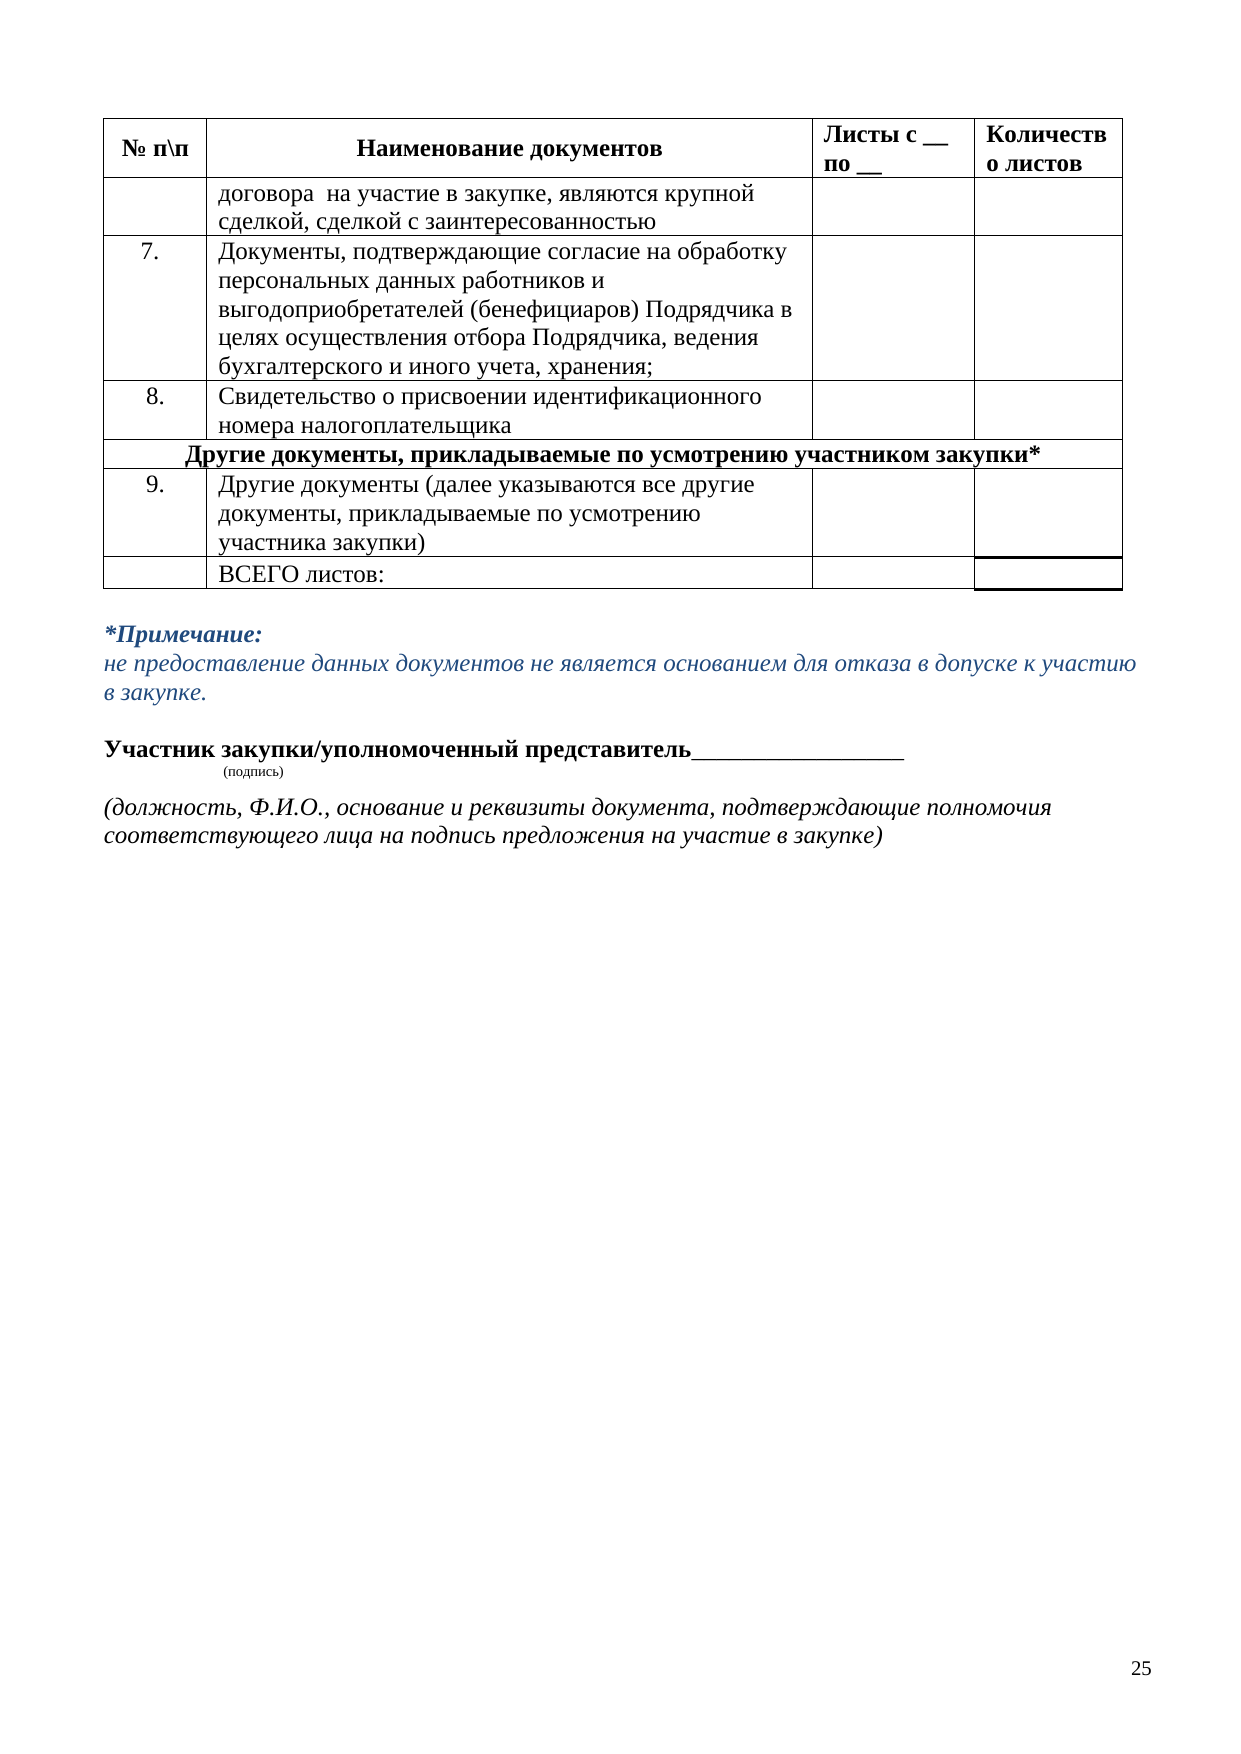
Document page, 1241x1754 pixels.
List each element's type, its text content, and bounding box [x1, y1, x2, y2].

text (должность, Ф.И.О., основание и реквизиты документа, подтверждающие полномочия соответствующего лица на подпись предложения на участие в закупке) [103, 792, 1152, 849]
table_cell [813, 557, 974, 587]
table_cell 8. [104, 381, 206, 438]
table_header № п\п [104, 119, 206, 177]
table_cell [813, 178, 974, 235]
table_cell [975, 469, 1122, 556]
table_cell Другие документы (далее указываются все другие документы, прикладываемые по усмотрению участника закупки) [207, 469, 812, 556]
table_cell [975, 178, 1122, 235]
table_cell [104, 236, 206, 380]
text Участник закупки/уполномоченный представитель_________________ [103, 734, 1152, 763]
table_header Наименование документов [207, 119, 812, 177]
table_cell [207, 178, 812, 235]
table_cell [104, 178, 206, 235]
text (подпись) [103, 763, 1152, 792]
text не предоставление данных документов не является основанием для отказа в допуске к участию в закупке. [103, 648, 1152, 706]
table_cell Документы, подтверждающие согласие на обработку персональных данных работников и выгодоприобретателей (бенефициаров) Подрядчика в целях осуществления отбора Подрядчика, ведения бухгалтерского и иного учета, хранения; [207, 236, 812, 380]
table_cell ВСЕГО листов: [207, 557, 812, 587]
table_cell [104, 557, 206, 587]
table_cell [975, 381, 1122, 438]
table_header Листы с __ по __ [813, 119, 974, 177]
table_cell Другие документы, прикладываемые по усмотрению участником закупки* [104, 440, 1122, 468]
table_cell [813, 236, 974, 380]
table_header Количество листов [975, 119, 1122, 177]
text *Примечание: [103, 619, 1152, 648]
table_cell [813, 469, 974, 556]
table_cell [813, 381, 974, 438]
table_cell [975, 236, 1122, 380]
table_cell Свидетельство о присвоении идентификационного номера налогоплательщика [207, 381, 812, 438]
table_cell 9. [104, 469, 206, 556]
table_cell [975, 559, 1122, 587]
